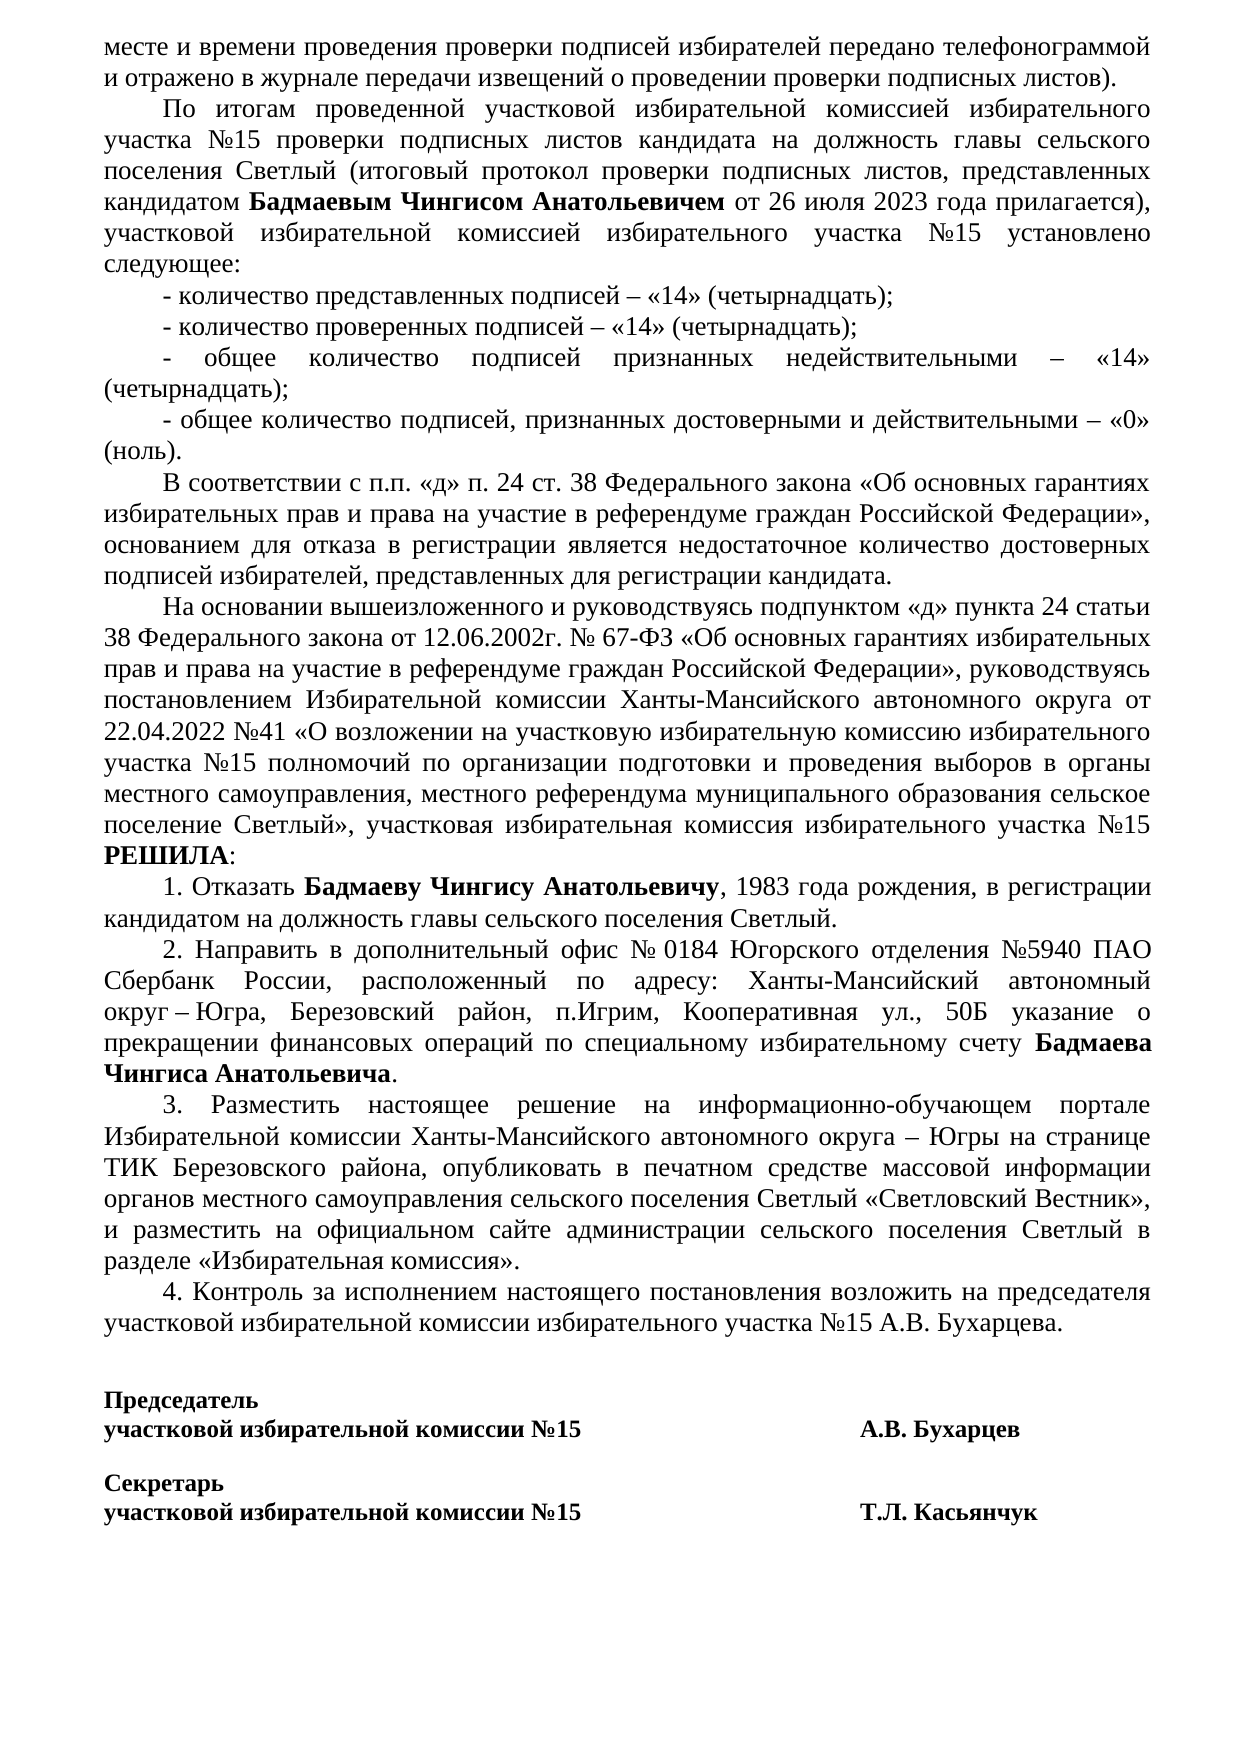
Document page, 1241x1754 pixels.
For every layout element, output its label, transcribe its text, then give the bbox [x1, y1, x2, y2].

text - количество представленных подписей – «14» (четырнадцать); [103, 279, 1152, 310]
text - количество проверенных подписей – «14» (четырнадцать); [103, 310, 1152, 341]
text 4. Контроль за исполнением настоящего постановления возложить на председателя участковой избирательной комиссии избирательного участка №15 А.В. Бухарцева. [103, 1275, 1152, 1338]
text участковой избирательной комиссии №15 Т.Л. Касьянчук [103, 1497, 1152, 1526]
text Председатель [103, 1386, 1152, 1414]
text 2. Направить в дополнительный офис № 0184 Югорского отделения №5940 ПАО Сбербанк России, расположенный по адресу: Ханты-Мансийский автономный округ – Югра, Березовский район, п.Игрим, Кооперативная ул., 50Б указание о прекращении финансовых операций по специальному избирательному счету Бадмаева Чингиса Анатольевича. [103, 933, 1152, 1088]
text участковой избирательной комиссии №15 А.В. Бухарцев [103, 1414, 1152, 1443]
text Секретарь [103, 1468, 1152, 1497]
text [103, 29, 1152, 92]
text - общее количество подписей, признанных достоверными и действительными – «0» (ноль). [103, 403, 1152, 466]
text 1. Отказать Бадмаеву Чингису Анатольевичу, 1983 года рождения, в регистрации кандидатом на должность главы сельского поселения Светлый. [103, 871, 1152, 933]
text По итогам проведенной участковой избирательной комиссией избирательного участка №15 проверки подписных листов кандидата на должность главы сельского поселения Светлый (итоговый протокол проверки подписных листов, представленных кандидатом Бадмаевым Чингисом Анатольевичем от 26 июля 2023 года прилагается), участковой избирательной комиссией избирательного участка №15 установлено следующее: [103, 92, 1152, 279]
text На основании вышеизложенного и руководствуясь подпунктом «д» пункта 24 статьи 38 Федерального закона от 12.06.2002г. № 67-ФЗ «Об основных гарантиях избирательных прав и права на участие в референдуме граждан Российской Федерации», руководствуясь постановлением Избирательной комиссии Ханты-Мансийского автономного округа от 22.04.2022 №41 «О возложении на участковую избирательную комиссию избирательного участка №15 полномочий по организации подготовки и проведения выборов в органы местного самоуправления, местного референдума муниципального образования сельское поселение Светлый», участковая избирательная комиссия избирательного участка №15 РЕШИЛА: [103, 590, 1152, 871]
text В соответствии с п.п. «д» п. 24 ст. 38 Федерального закона «Об основных гарантиях избирательных прав и права на участие в референдуме граждан Российской Федерации», основанием для отказа в регистрации является недостаточное количество достоверных подписей избирателей, представленных для регистрации кандидата. [103, 466, 1152, 590]
text - общее количество подписей признанных недействительными – «14» (четырнадцать); [103, 341, 1152, 403]
text 3. Разместить настоящее решение на информационно-обучающем портале Избирательной комиссии Ханты-Мансийского автономного округа – Югры на странице ТИК Березовского района, опубликовать в печатном средстве массовой информации органов местного самоуправления сельского поселения Светлый «Светловский Вестник», и разместить на официальном сайте администрации сельского поселения Светлый в разделе «Избирательная комиссия». [103, 1088, 1152, 1275]
